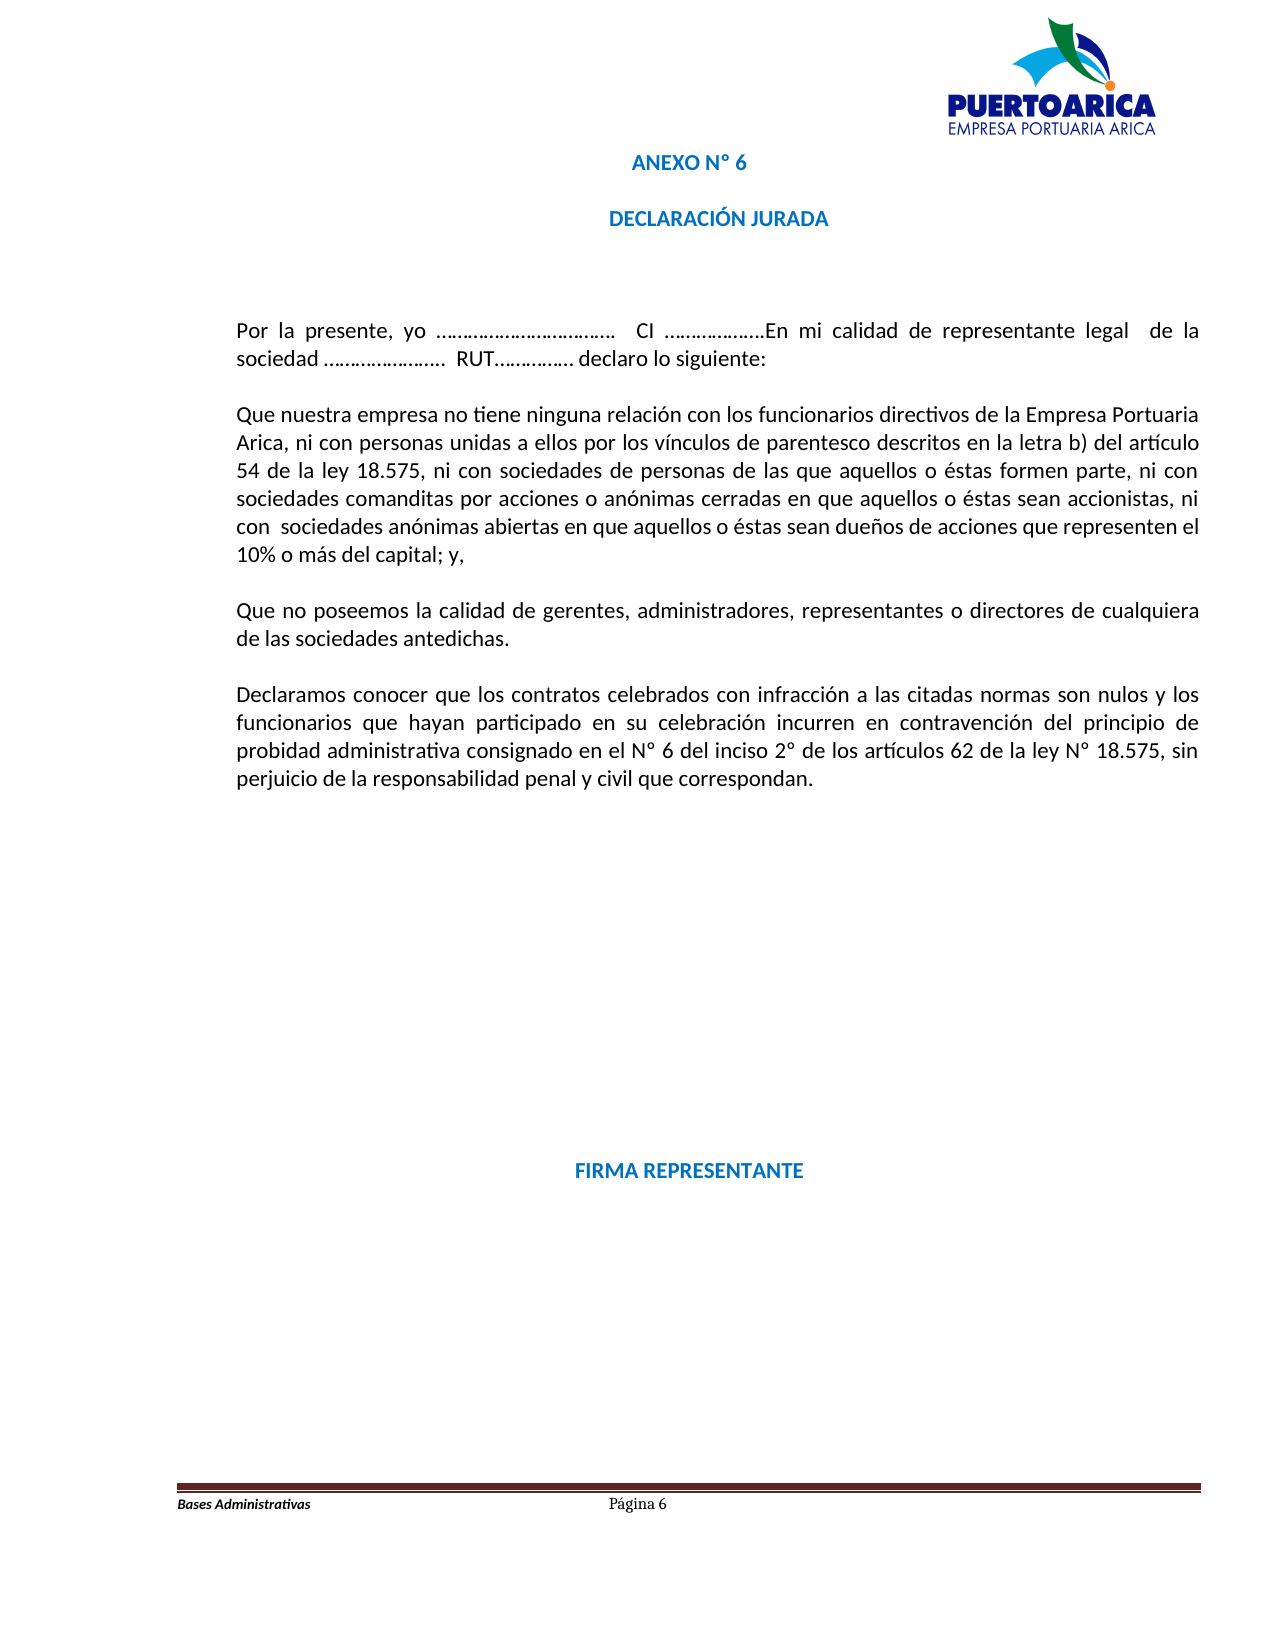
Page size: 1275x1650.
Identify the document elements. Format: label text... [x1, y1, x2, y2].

text FIRMA REPRESENTANTE [177, 1156, 1201, 1184]
text ANEXO Nº 6 [177, 148, 1201, 176]
text DECLARACIÓN JURADA [236, 204, 1201, 232]
picture [942, 14, 1162, 139]
text Que no poseemos la calidad de gerentes, administradores, representantes o directores de cualquiera de las sociedades antedichas. [236, 596, 1201, 652]
text Que nuestra empresa no tiene ninguna relación con los funcionarios directivos de la Empresa Portuaria Arica, ni con personas unidas a ellos por los vínculos de parentesco descritos en la letra b) del artículo 54 de la ley 18.575, ni con sociedades de personas de las que aquellos o éstas formen parte, ni con sociedades comanditas por acciones o anónimas cerradas en que aquellos o éstas sean accionistas, ni con sociedades anónimas abiertas en que aquellos o éstas sean dueños de acciones que representen el 10% o más del capital; y, [236, 400, 1201, 568]
text Declaramos conocer que los contratos celebrados con infracción a las citadas normas son nulos y los funcionarios que hayan participado en su celebración incurren en contravención del principio de probidad administrativa consignado en el Nº 6 del inciso 2º de los artículos 62 de la ley Nº 18.575, sin perjuicio de la responsabilidad penal y civil que correspondan. [236, 680, 1201, 792]
text Por la presente, yo ……………………………. CI ……………….En mi calidad de representante legal de la sociedad ………………….. RUT…………… declaro lo siguiente: [236, 316, 1201, 372]
